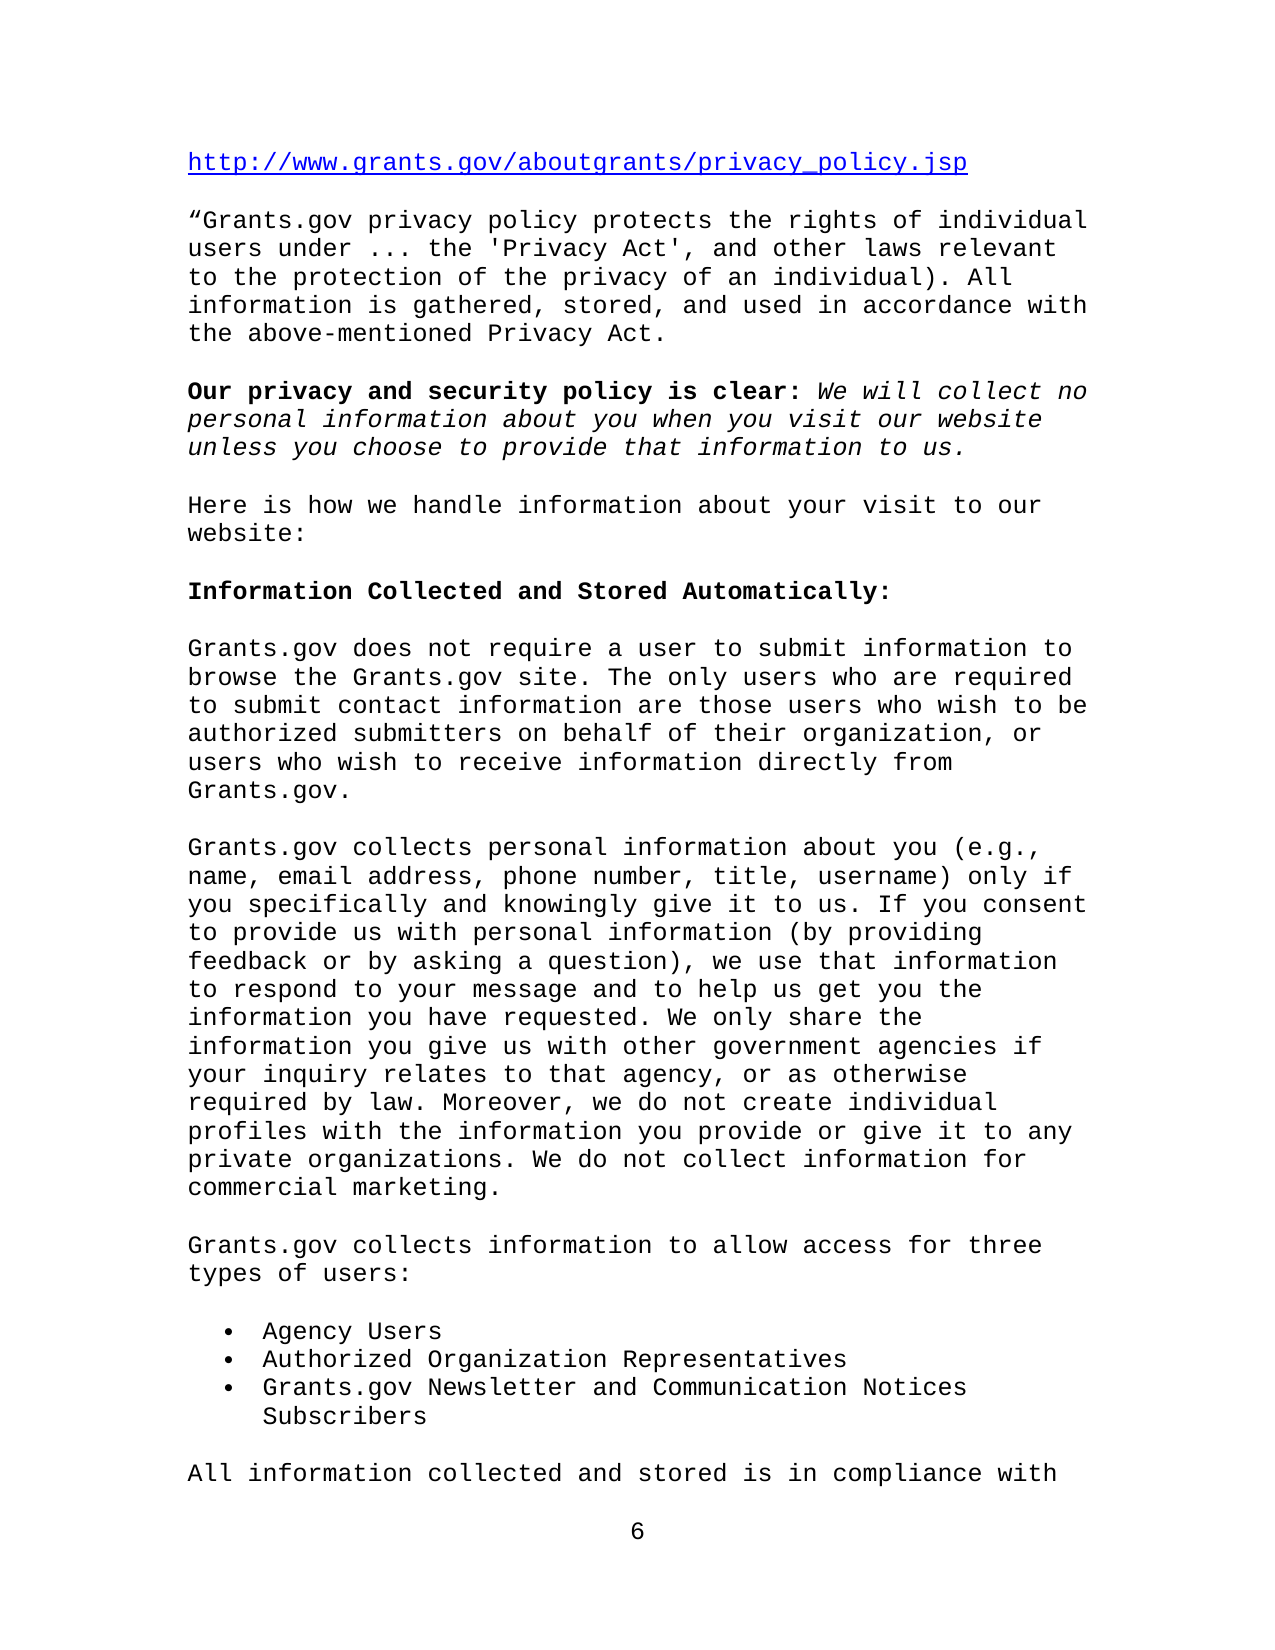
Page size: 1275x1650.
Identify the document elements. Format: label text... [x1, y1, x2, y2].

text Here is how we handle information about your visit to our website: [187, 492, 1087, 549]
text Grants.gov does not require a user to submit information to browse the Grants.gov site. The only users who are required to submit contact information are those users who wish to be authorized submitters on behalf of their organization, or users who wish to receive information directly from Grants.gov. [187, 636, 1087, 806]
text Grants.gov collects information to allow access for three types of users: [187, 1232, 1087, 1289]
text http://www.grants.gov/aboutgrants/privacy_policy.jsp [187, 150, 1087, 178]
text Our privacy and security policy is clear: We will collect no personal information about you when you visit our website unless you choose to provide that information to us. [187, 378, 1087, 463]
list Agency Users [225, 1318, 1087, 1347]
text Grants.gov collects personal information about you (e.g., name, email address, phone number, title, username) only if you specifically and knowingly give it to us. If you consent to provide us with personal information (by providing feedback or by asking a question), we use that information to respond to your message and to help us get you the information you have requested. We only share the information you give us with other government agencies if your inquiry relates to that agency, or as otherwise required by law. Moreover, we do not create individual profiles with the information you provide or give it to any private organizations. We do not collect information for commercial marketing. [187, 835, 1087, 1203]
list Grants.gov Newsletter and Communication Notices Subscribers [225, 1375, 1087, 1432]
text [187, 1461, 1087, 1489]
text “Grants.gov privacy policy protects the rights of individual users under ... the 'Privacy Act', and other laws relevant to the protection of the privacy of an individual). All information is gathered, stored, and used in accordance with the above-mentioned Privacy Act. [187, 207, 1087, 349]
text Information Collected and Stored Automatically: [187, 578, 1087, 607]
list Authorized Organization Representatives [225, 1347, 1087, 1375]
